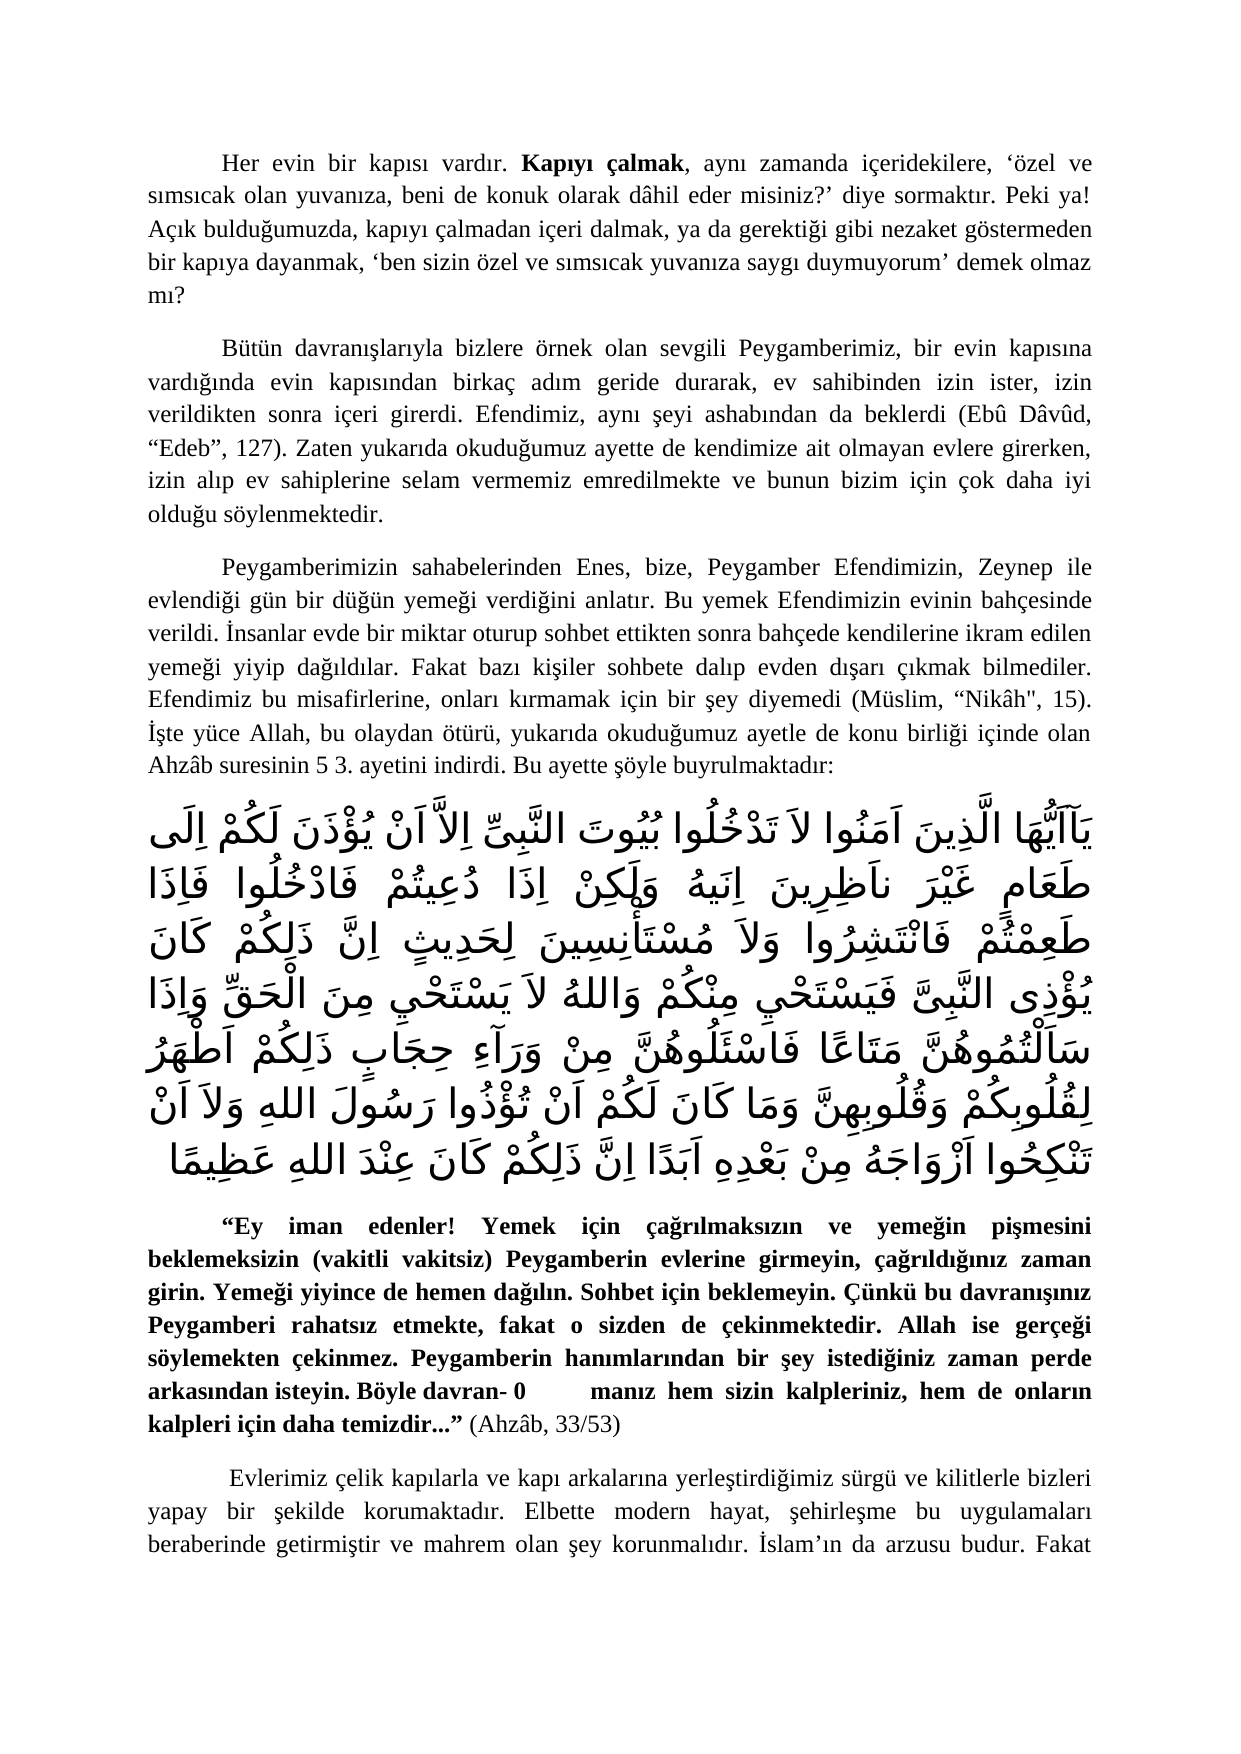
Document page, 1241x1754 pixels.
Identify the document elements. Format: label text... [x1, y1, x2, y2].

text “Ey iman edenler! Yemek için çağrılmaksızın ve yemeğin pişmesini beklemeksizin (vakitli vakitsiz) Peygamberin evlerine girmeyin, çağrıldığınız zaman girin. Yemeği yiyince de hemen dağılın. Sohbet için beklemeyin. Çünkü bu davranışınız Peygamberi rahatsız etmekte, fakat o sizden de çekinmektedir. Allah ise gerçeği söylemekten çekinmez. Peygamberin hanımlarından bir şey istediğiniz zaman perde arkasından isteyin. Böyle davran- 0 manız hem sizin kalpleriniz, hem de onların kalpleri için daha temizdir...” (Ahzâb, 33/53) [148, 1211, 1093, 1438]
text يَآاَيُّهَا الَّذِينَ اَمَنُوا لاَ تَدْخُلُوا بُيُوتَ النَّبِىِّ اِلاَّ اَنْ يُؤْذَنَ لَكُمْ اِلَى طَعَامٍ غَيْرَ ناَظِرِينَ اِنَيهُ وَلَكِنْ اِذَا دُعِيتُمْ فَادْخُلُوا فَاِذَا طَعِمْتُمْ فَانْتَشِرُوا وَلاَ مُسْتَأْنِسِينَ لِحَدِيثٍ اِنَّ ذَلِكُمْ كَانَ يُؤْذِى النَّبِىَّ فَيَسْتَحْيِ مِنْكُمْ وَاللهُ لاَ يَسْتَحْيِ مِنَ الْحَقِّ وَاِذَا سَاَلْتُمُوهُنَّ مَتَاعًا فَاسْئَلُوهُنَّ مِنْ وَرَآءِ حِجَابٍ ذَلِكُمْ اَطْهَرُ لِقُلُوبِكُمْ وَقُلُوبِهِنَّ وَمَا كَانَ لَكُمْ اَنْ تُؤْذُوا رَسُولَ اللهِ وَلاَ اَنْ تَنْكِحُوا اَزْوَاجَهُ مِنْ بَعْدِهِ اَبَدًا اِنَّ ذَلِكُمْ كَانَ عِنْدَ اللهِ عَظِيمًا [148, 804, 1093, 1183]
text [148, 1463, 1093, 1558]
text Her evin bir kapısı vardır. Kapıyı çalmak, aynı zamanda içeridekilere, ‘özel ve sımsıcak olan yuvanıza, beni de konuk olarak dâhil eder misiniz?’ diye sormaktır. Peki ya! Açık bulduğumuzda, kapıyı çalmadan içeri dalmak, ya da gerektiği gibi nezaket göstermeden bir kapıya dayanmak, ‘ben sizin özel ve sımsıcak yuvanıza saygı duymuyorum’ demek olmaz mı? [148, 148, 1093, 308]
text Bütün davranışlarıyla bizlere örnek olan sevgili Peygamberimiz, bir evin kapısına vardığında evin kapısından birkaç adım geride durarak, ev sahibinden izin ister, izin verildikten sonra içeri girerdi. Efendimiz, aynı şeyi ashabından da beklerdi (Ebû Dâvûd, “Edeb”, 127). Zaten yukarıda okuduğumuz ayette de kendimize ait olmayan evlere girerken, izin alıp ev sahiplerine selam vermemiz emredilmekte ve bunun bizim için çok daha iyi olduğu söylenmektedir. [148, 333, 1093, 527]
text Peygamberimizin sahabelerinden Enes, bize, Peygamber Efendimizin, Zeynep ile evlendiği gün bir düğün yemeği verdiğini anlatır. Bu yemek Efendimizin evinin bahçesinde verildi. İnsanlar evde bir miktar oturup sohbet ettikten sonra bahçede kendilerine ikram edilen yemeği yiyip dağıldılar. Fakat bazı kişiler sohbete dalıp evden dışarı çıkmak bilmediler. Efendimiz bu misafirlerine, onları kırmamak için bir şey diyemedi (Müslim, “Nikâh", 15). İşte yüce Allah, bu olaydan ötürü, yukarıda okuduğumuz ayetle de konu birliği içinde olan Ahzâb suresinin 5 3. ayetini indirdi. Bu ayette şöyle buyrulmaktadır: [148, 552, 1093, 779]
